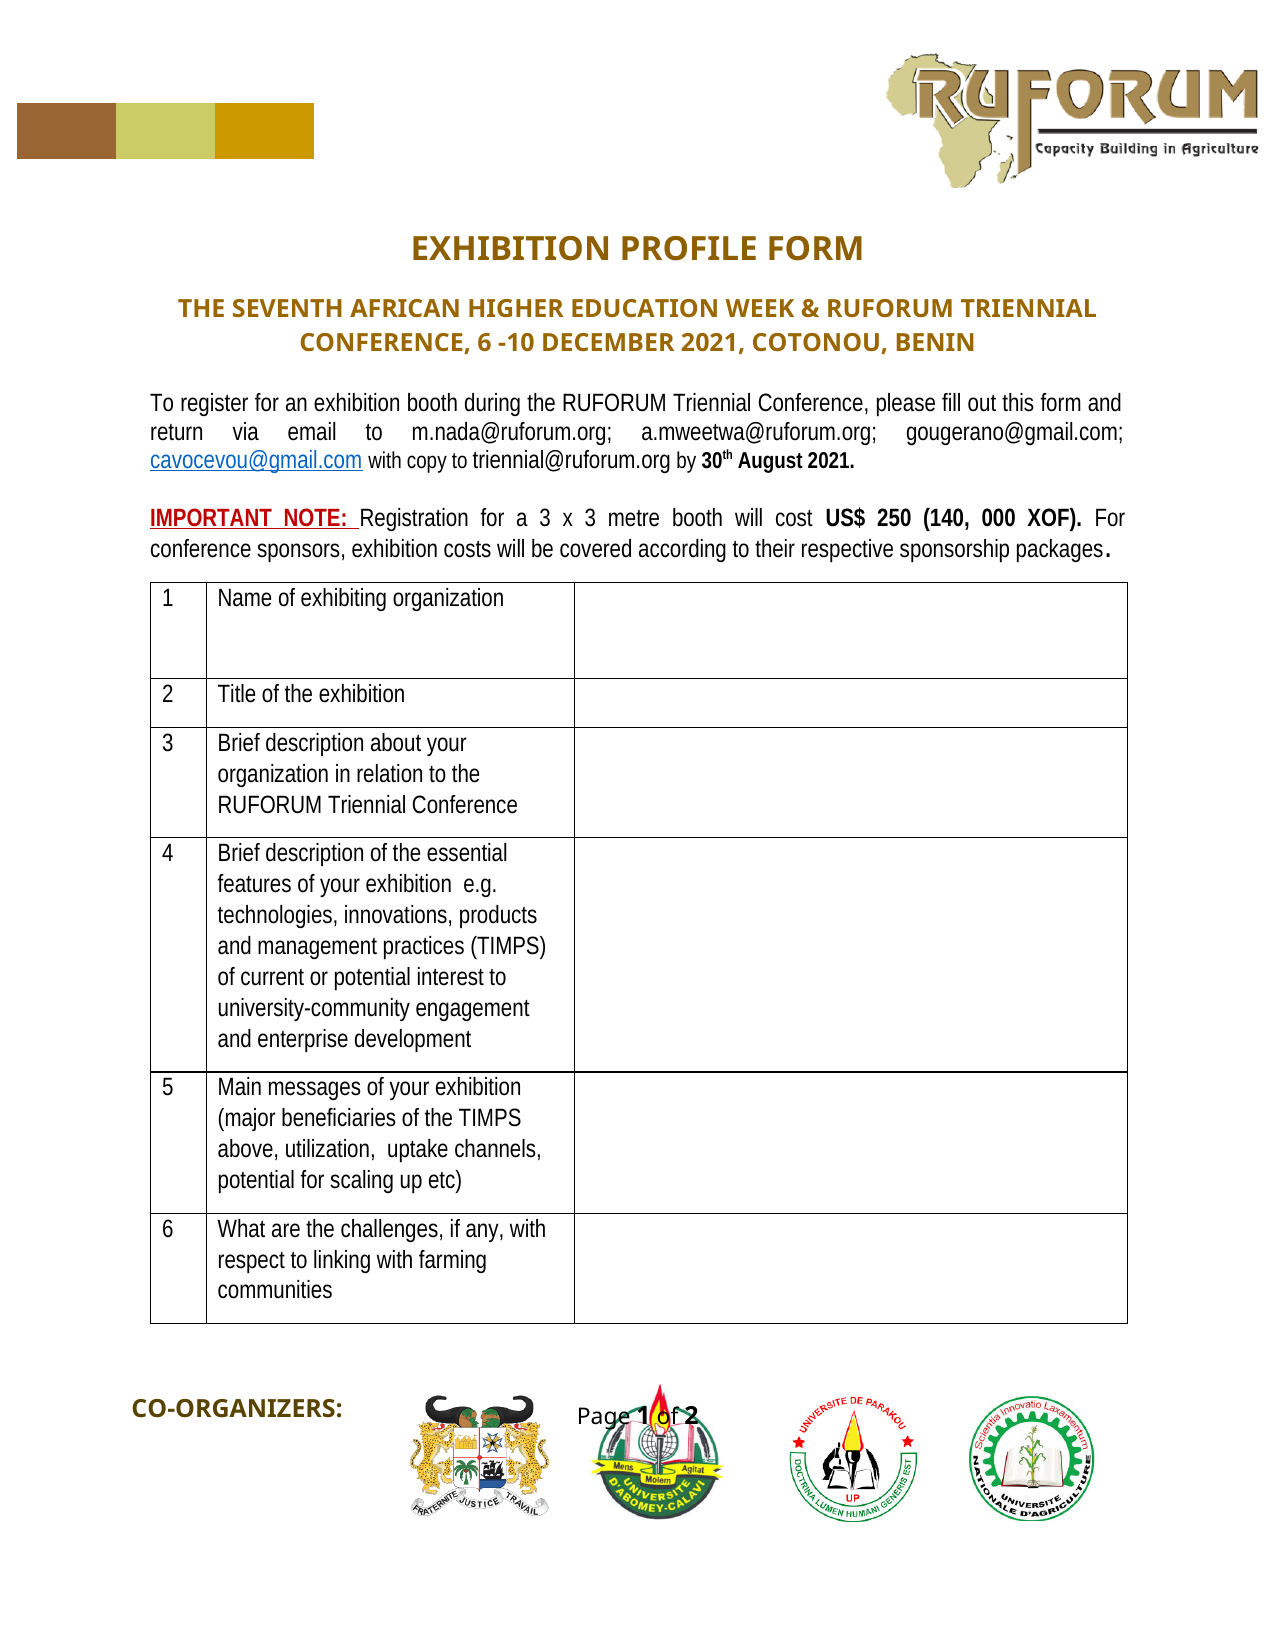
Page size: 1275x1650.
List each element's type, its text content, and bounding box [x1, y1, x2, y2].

table_cell Brief description about your organization in relation to the RUFORUM Triennial Conference [207, 728, 574, 837]
picture [786, 1388, 921, 1522]
table_cell Brief description of the essential features of your exhibition e.g. technologies, innovations, products and management practices (TIMPS) of current or potential interest to university-community engagement and enterprise development [207, 838, 574, 1071]
picture [590, 1376, 725, 1532]
picture [867, 43, 1271, 197]
table_cell [575, 1214, 1127, 1323]
picture [381, 1390, 554, 1522]
table_cell [575, 728, 1127, 837]
table_cell 5 [151, 1073, 206, 1213]
table_cell Title of the exhibition [207, 679, 574, 727]
table_cell 2 [151, 679, 206, 727]
text THE SEVENTH AFRICAN HIGHER EDUCATION WEEK & RUFORUM TRIENNIAL CONFERENCE, 6 -10 DECEMBER 2021, COTONOU, BENIN [150, 291, 1125, 359]
table_cell [575, 1073, 1127, 1213]
table_cell What are the challenges, if any, with respect to linking with farming communities [207, 1214, 574, 1323]
text EXHIBITION PROFILE FORM [150, 225, 1125, 270]
table_header Name of exhibiting organization [207, 583, 574, 678]
text To register for an exhibition booth during the RUFORUM Triennial Conference, please fill out this form and return via email to m.nada@ruforum.org; a.mweetwa@ruforum.org; gougerano@gmail.com; cavocevou@gmail.com with copy to triennial@ruforum.org by 30th August 2021. [150, 388, 1125, 474]
table_header 1 [151, 583, 206, 678]
table_cell [575, 838, 1127, 1071]
table_cell [575, 679, 1127, 727]
table_cell 6 [151, 1214, 206, 1323]
table_cell 3 [151, 728, 206, 837]
table_cell 4 [151, 838, 206, 1071]
table_header [575, 583, 1127, 678]
picture [967, 1392, 1096, 1521]
table_cell Main messages of your exhibition (major beneficiaries of the TIMPS above, utilization, uptake channels, potential for scaling up etc) [207, 1073, 574, 1213]
text IMPORTANT NOTE: Registration for a 3 x 3 metre booth will cost US$ 250 (140, 000 XOF). For conference sponsors, exhibition costs will be covered according to their respective sponsorship packages. [150, 503, 1125, 563]
